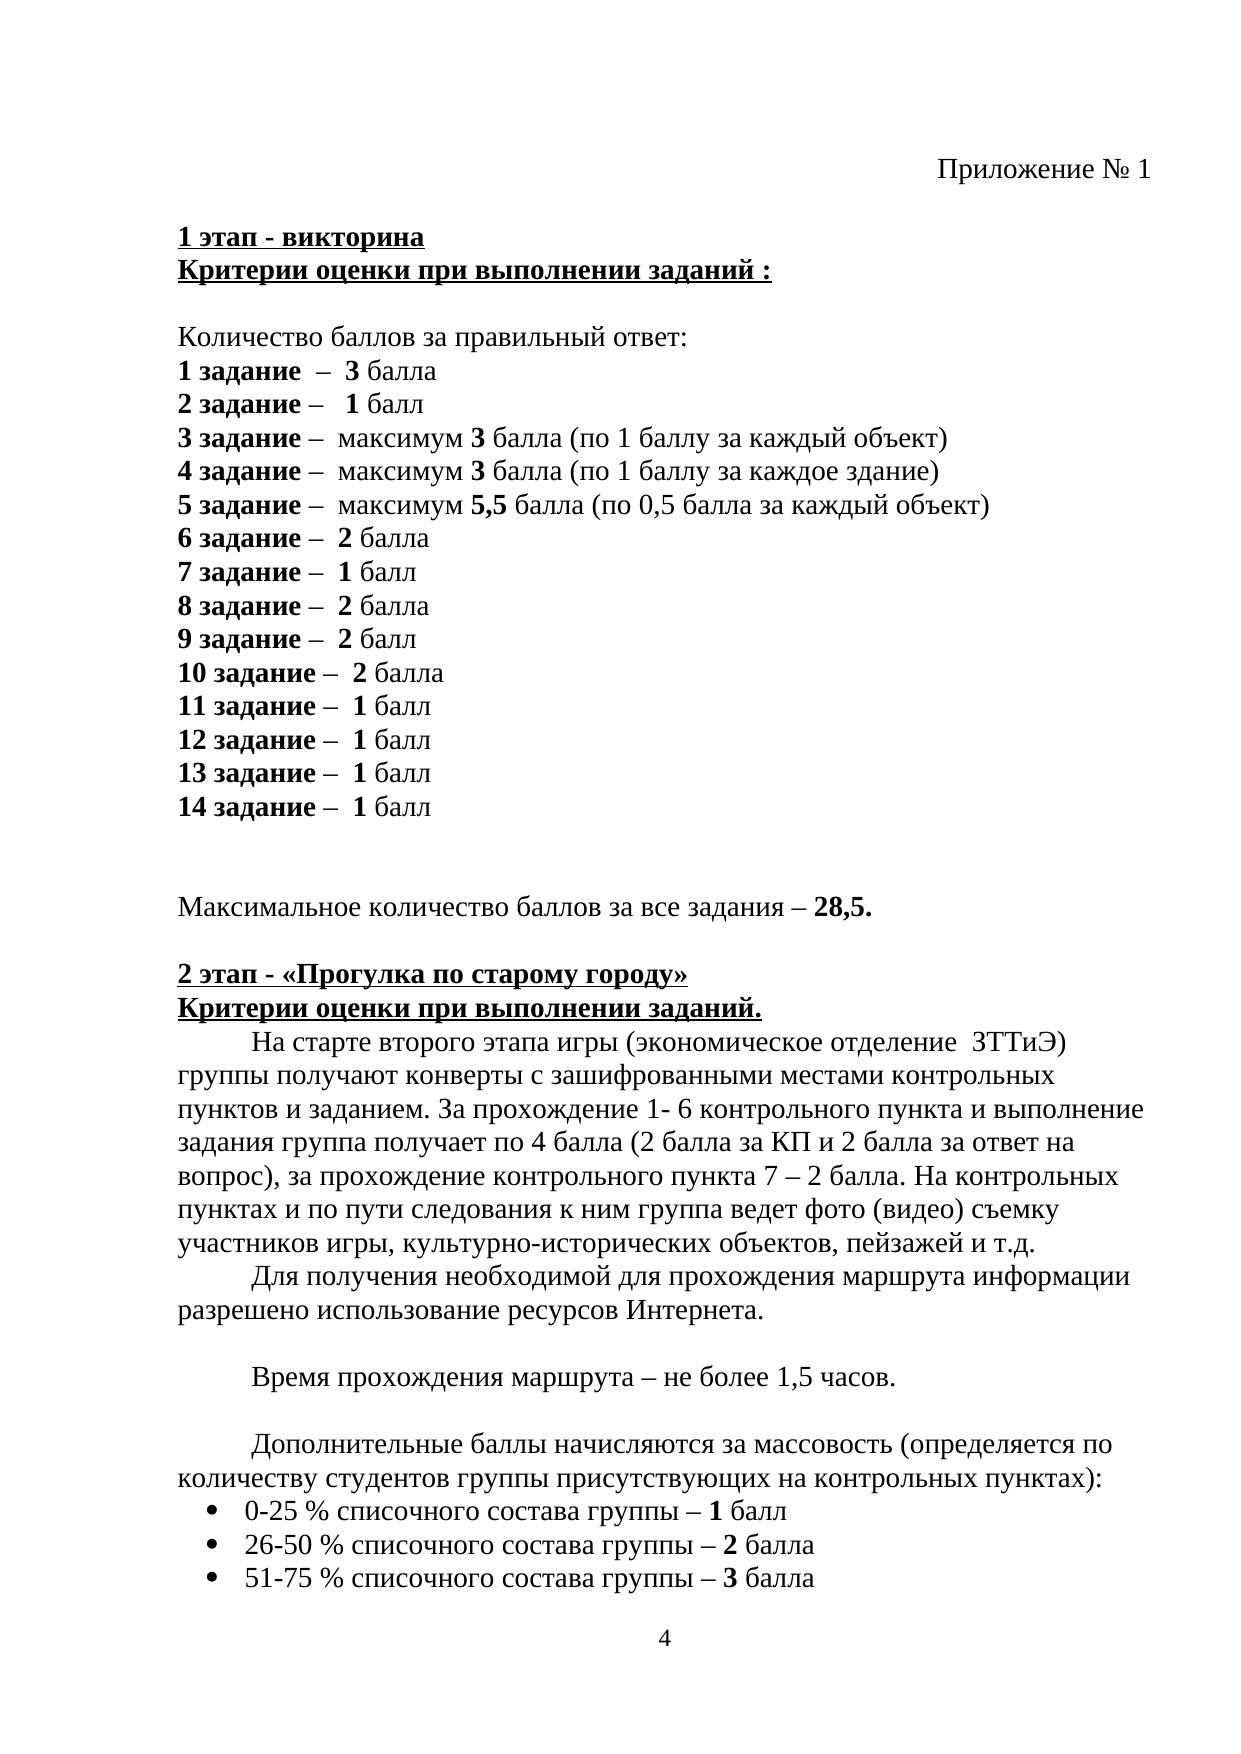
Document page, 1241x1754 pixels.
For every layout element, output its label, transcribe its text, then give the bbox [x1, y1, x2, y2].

text 9 задание – 2 балл [177, 621, 1152, 655]
text Количество баллов за правильный ответ: [177, 319, 1152, 353]
list 26-50 % списочного состава группы – 2 балла [207, 1527, 1152, 1561]
text 10 задание – 2 балла [177, 655, 1152, 688]
list 51-75 % списочного состава группы – 3 балла [207, 1561, 1152, 1594]
text Критерии оценки при выполнении заданий. [177, 990, 1152, 1024]
text 7 задание – 1 балл [177, 554, 1152, 588]
text 12 задание – 1 балл [177, 722, 1152, 755]
text Максимальное количество баллов за все задания – 28,5. [177, 889, 1152, 923]
text 2 задание – 1 балл [177, 386, 1152, 420]
text 8 задание – 2 балла [177, 588, 1152, 621]
text 1 этап - викторина [177, 219, 1152, 252]
text 5 задание – максимум 5,5 балла (по 0,5 балла за каждый объект) [177, 487, 1152, 521]
text Дополнительные баллы начисляются за массовость (определяется по количеству студентов группы присутствующих на контрольных пунктах): [177, 1426, 1152, 1493]
text 4 задание – максимум 3 балла (по 1 баллу за каждое здание) [177, 453, 1152, 487]
list На старте второго этапа игры (экономическое отделение ЗТТиЭ) группы получают конверты с зашифрованными местами контрольных пунктов и заданием. За прохождение 1- 6 контрольного пункта и выполнение задания группа получает по 4 балла (2 балла за КП и 2 балла за ответ на вопрос), за прохождение контрольного пункта 7 – 2 балла. На контрольных пунктах и по пути следования к ним группа ведет фото (видео) съемку участников игры, культурно-исторических объектов, пейзажей и т.д. [177, 1024, 1152, 1258]
list Для получения необходимой для прохождения маршрута информации разрешено использование ресурсов Интернета. [177, 1258, 1152, 1326]
text Критерии оценки при выполнении заданий : [177, 252, 1152, 286]
text 2 этап - «Прогулка по старому городу» [177, 957, 1152, 990]
text 3 задание – максимум 3 балла (по 1 баллу за каждый объект) [177, 420, 1152, 453]
text Приложение № 1 [177, 152, 1152, 185]
text Время прохождения маршрута – не более 1,5 часов. [177, 1359, 1152, 1393]
text 1 задание – 3 балла [177, 353, 1152, 386]
text 13 задание – 1 балл [177, 755, 1152, 789]
text 14 задание – 1 балл [177, 789, 1152, 822]
list 0-25 % списочного состава группы – 1 балл [207, 1493, 1152, 1527]
text 6 задание – 2 балла [177, 521, 1152, 554]
text 11 задание – 1 балл [177, 688, 1152, 722]
